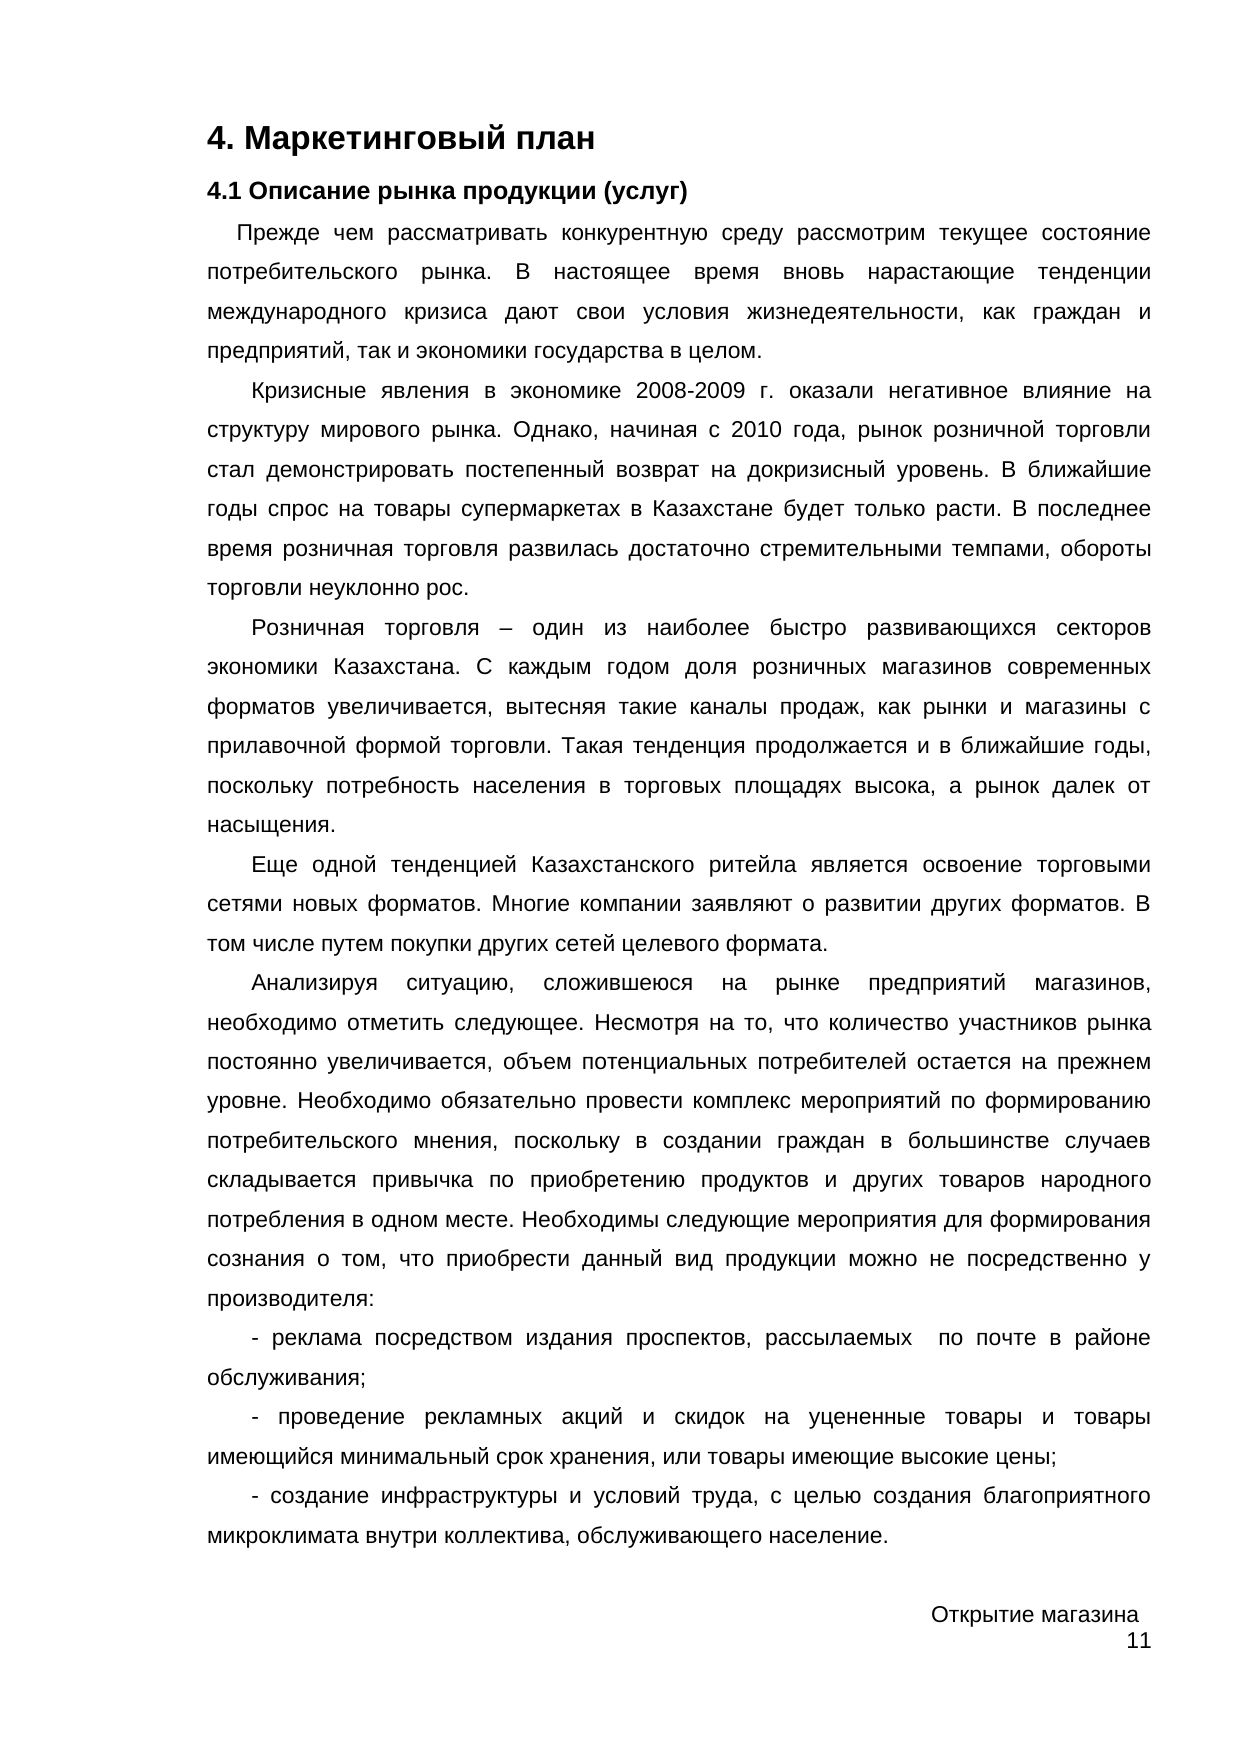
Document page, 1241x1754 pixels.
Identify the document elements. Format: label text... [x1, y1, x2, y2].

text Еще одной тенденцией Казахстанского ритейла является освоение торговыми сетями новых форматов. Многие компании заявляют о развитии других форматов. В том числе путем покупки других сетей целевого формата. [207, 851, 1152, 956]
text - создание инфраструктуры и условий труда, с целью создания благоприятного микроклимата внутри коллектива, обслуживающего население. [207, 1482, 1152, 1548]
text - реклама посредством издания проспектов, рассылаемых по почте в районе обслуживания; [207, 1324, 1152, 1390]
text Кризисные явления в экономике 2008-2009 г. оказали негативное влияние на структуру мирового рынка. Однако, начиная с 2010 года, рынок розничной торговли стал демонстрировать постепенный возврат на докризисный уровень. В ближайшие годы спрос на товары супермаркетах в Казахстане будет только расти. В последнее время розничная торговля развилась достаточно стремительными темпами, обороты торговли неуклонно рос. [207, 377, 1152, 601]
text - проведение рекламных акций и скидок на уцененные товары и товары имеющийся минимальный срок хранения, или товары имеющие высокие цены; [207, 1403, 1152, 1469]
text Розничная торговля – один из наиболее быстро развивающихся секторов экономики Казахстана. С каждым годом доля розничных магазинов современных форматов увеличивается, вытесняя такие каналы продаж, как рынки и магазины с прилавочной формой торговли. Такая тенденция продолжается и в ближайшие годы, поскольку потребность населения в торговых площадях высока, а рынок далек от насыщения. [207, 614, 1152, 837]
subtitle 4. Маркетинговый план [177, 118, 1152, 157]
text Анализируя ситуацию, сложившеюся на рынке предприятий магазинов, необходимо отметить следующее. Несмотря на то, что количество участников рынка постоянно увеличивается, объем потенциальных потребителей остается на прежнем уровне. Необходимо обязательно провести комплекс мероприятий по формированию потребительского мнения, поскольку в создании граждан в большинстве случаев складывается привычка по приобретению продуктов и других товаров народного потребления в одном месте. Необходимы следующие мероприятия для формирования сознания о том, что приобрести данный вид продукции можно не посредственно у производителя: [207, 969, 1152, 1311]
subtitle 4.1 Описание рынка продукции (услуг) [177, 176, 1152, 204]
text Прежде чем рассматривать конкурентную среду рассмотрим текущее состояние потребительского рынка. В настоящее время вновь нарастающие тенденции международного кризиса дают свои условия жизнедеятельности, как граждан и предприятий, так и экономики государства в целом. [207, 219, 1152, 364]
